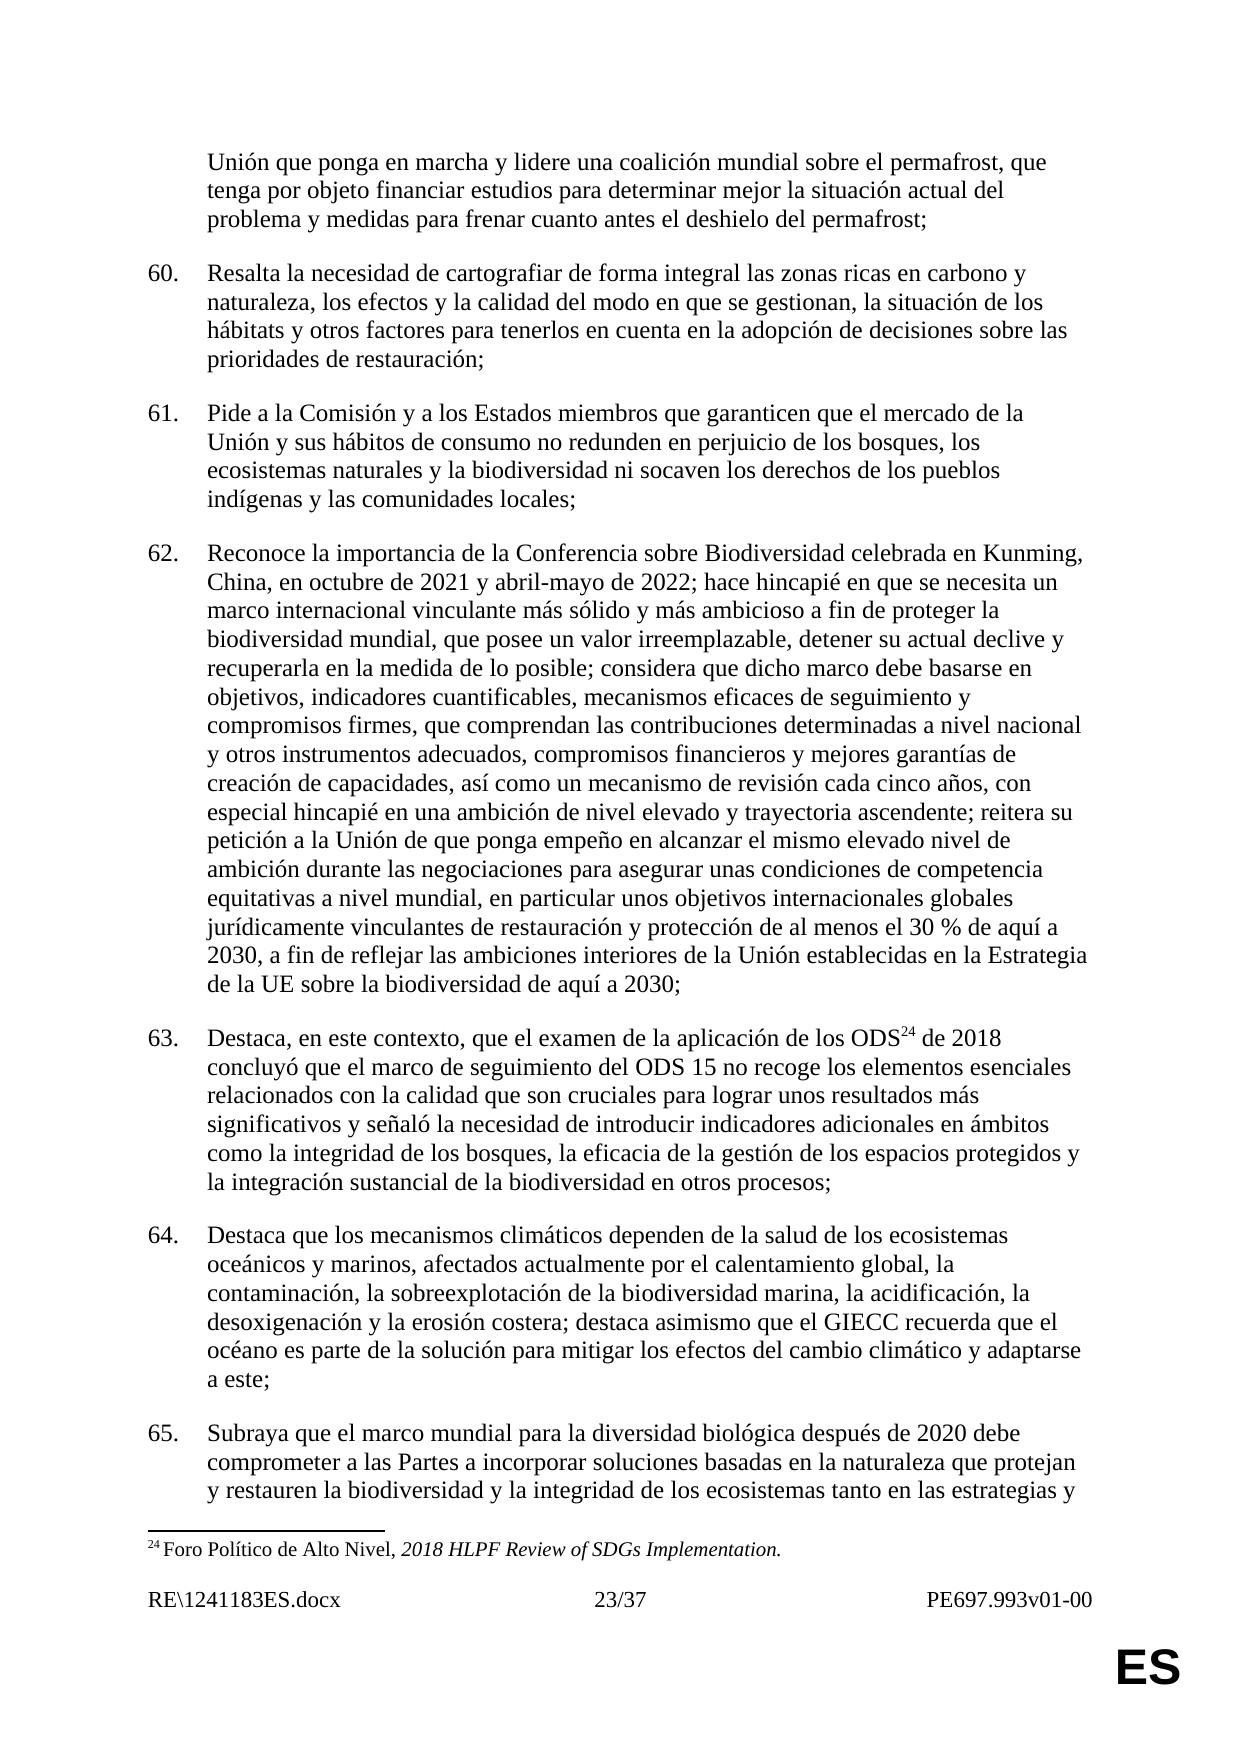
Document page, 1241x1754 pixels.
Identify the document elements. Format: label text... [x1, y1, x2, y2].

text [148, 147, 1092, 233]
text 61. Pide a la Comisión y a los Estados miembros que garanticen que el mercado de la Unión y sus hábitos de consumo no redunden en perjuicio de los bosques, los ecosistemas naturales y la biodiversidad ni socaven los derechos de los pueblos indígenas y las comunidades locales; [148, 398, 1092, 513]
text 62. Reconoce la importancia de la Conferencia sobre Biodiversidad celebrada en Kunming, China, en octubre de 2021 y abril-mayo de 2022; hace hincapié en que se necesita un marco internacional vinculante más sólido y más ambicioso a fin de proteger la biodiversidad mundial, que posee un valor irreemplazable, detener su actual declive y recuperarla en la medida de lo posible; considera que dicho marco debe basarse en objetivos, indicadores cuantificables, mecanismos eficaces de seguimiento y compromisos firmes, que comprendan las contribuciones determinadas a nivel nacional y otros instrumentos adecuados, compromisos financieros y mejores garantías de creación de capacidades, así como un mecanismo de revisión cada cinco años, con especial hincapié en una ambición de nivel elevado y trayectoria ascendente; reitera su petición a la Unión de que ponga empeño en alcanzar el mismo elevado nivel de ambición durante las negociaciones para asegurar unas condiciones de competencia equitativas a nivel mundial, en particular unos objetivos internacionales globales jurídicamente vinculantes de restauración y protección de al menos el 30 % de aquí a 2030, a fin de reflejar las ambiciones interiores de la Unión establecidas en la Estrategia de la UE sobre la biodiversidad de aquí a 2030; [148, 538, 1092, 998]
text 60. Resalta la necesidad de cartografiar de forma integral las zonas ricas en carbono y naturaleza, los efectos y la calidad del modo en que se gestionan, la situación de los hábitats y otros factores para tenerlos en cuenta en la adopción de decisiones sobre las prioridades de restauración; [148, 258, 1092, 373]
text 64. Destaca que los mecanismos climáticos dependen de la salud de los ecosistemas oceánicos y marinos, afectados actualmente por el calentamiento global, la contaminación, la sobreexplotación de la biodiversidad marina, la acidificación, la desoxigenación y la erosión costera; destaca asimismo que el GIECC recuerda que el océano es parte de la solución para mitigar los efectos del cambio climático y adaptarse a este; [148, 1221, 1092, 1393]
text 63. Destaca, en este contexto, que el examen de la aplicación de los ODS de 2018 concluyó que el marco de seguimiento del ODS 15 no recoge los elementos esenciales relacionados con la calidad que son cruciales para lograr unos resultados más significativos y señaló la necesidad de introducir indicadores adicionales en ámbitos como la integridad de los bosques, la eficacia de la gestión de los espacios protegidos y la integración sustancial de la biodiversidad en otros procesos; [148, 1023, 1092, 1196]
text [148, 1418, 1092, 1504]
